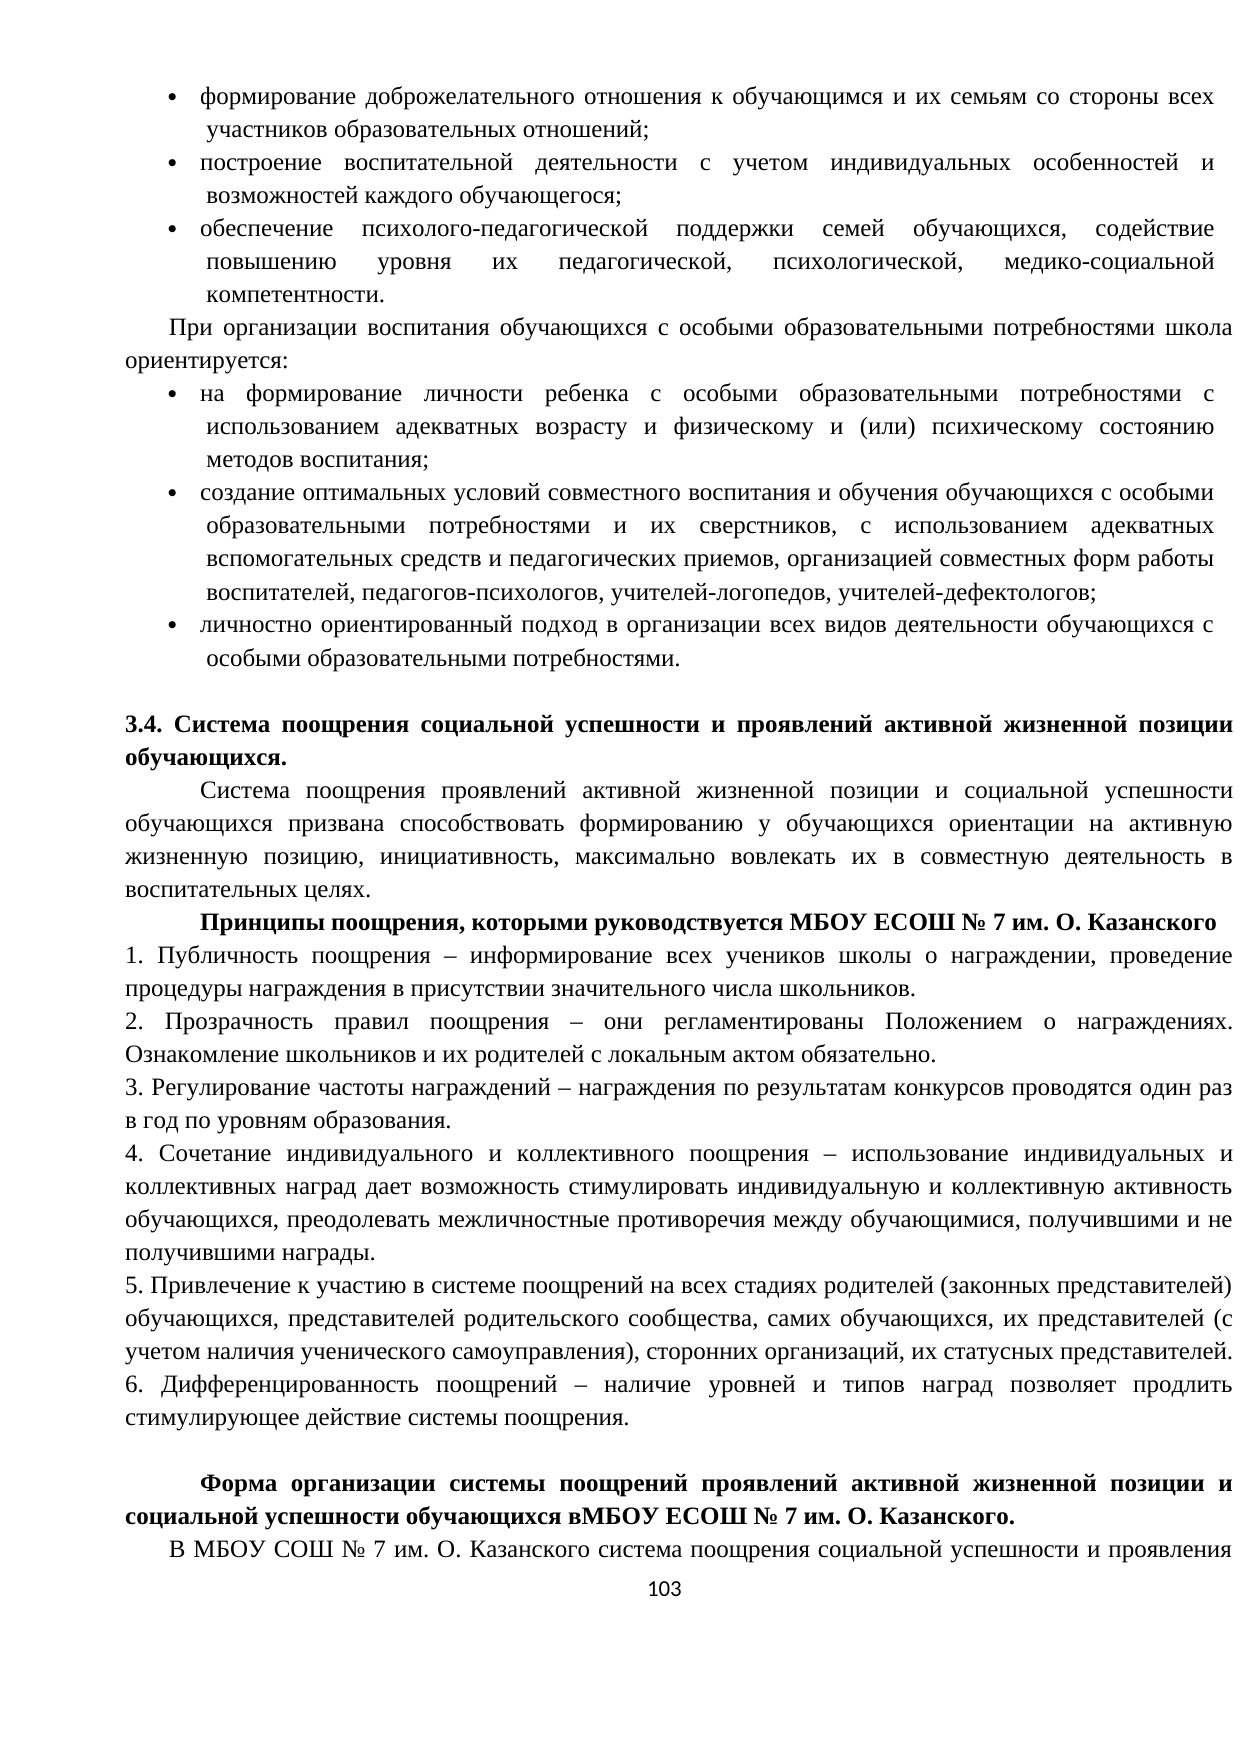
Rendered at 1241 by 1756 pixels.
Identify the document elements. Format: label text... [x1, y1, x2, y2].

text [125, 1534, 1234, 1563]
list построение воспитательной деятельности с учетом индивидуальных особенностей и возможностей каждого обучающегося; [169, 147, 1215, 209]
text 3.4. Система поощрения социальной успешности и проявлений активной жизненной позиции обучающихся. [125, 709, 1234, 770]
list личностно ориентированный подход в организации всех видов деятельности обучающихся с особыми образовательными потребностями. [169, 609, 1215, 671]
list создание оптимальных условий совместного воспитания и обучения обучающихся с особыми образовательными потребностями и их сверстников, с использованием адекватных вспомогательных средств и педагогических приемов, организацией совместных форм работы воспитателей, педагогов-психологов, учителей-логопедов, учителей-дефектологов; [169, 477, 1215, 605]
list на формирование личности ребенка с особыми образовательными потребностями с использованием адекватных возрасту и физическому и (или) психическому состоянию методов воспитания; [169, 378, 1215, 473]
text 5. Привлечение к участию в системе поощрений на всех стадиях родителей (законных представителей) обучающихся, представителей родительского сообщества, самих обучающихся, их представителей (с учетом наличия ученического самоуправления), сторонних организаций, их статусных представителей. [125, 1270, 1234, 1365]
list формирование доброжелательного отношения к обучающимся и их семьям со стороны всех участников образовательных отношений; [169, 81, 1215, 143]
text 4. Сочетание индивидуального и коллективного поощрения – использование индивидуальных и коллективных наград дает возможность стимулировать индивидуальную и коллективную активность обучающихся, преодолевать межличностные противоречия между обучающимися, получившими и не получившими награды. [125, 1138, 1234, 1266]
text Система поощрения проявлений активной жизненной позиции и социальной успешности обучающихся призвана способствовать формированию у обучающихся ориентации на активную жизненную позицию, инициативность, максимально вовлекать их в совместную деятельность в воспитательных целях. [125, 775, 1234, 902]
text 1. Публичность поощрения – информирование всех учеников школы о награждении, проведение процедуры награждения в присутствии значительного числа школьников. [125, 940, 1234, 1002]
text 2. Прозрачность правил поощрения – они регламентированы Положением о награждениях. Ознакомление школьников и их родителей с локальным актом обязательно. [125, 1006, 1234, 1068]
text 6. Дифференцированность поощрений – наличие уровней и типов наград позволяет продлить стимулирующее действие системы поощрения. [125, 1369, 1234, 1431]
text 3. Регулирование частоты награждений – награждения по результатам конкурсов проводятся один раз в год по уровням образования. [125, 1072, 1234, 1134]
text Форма организации системы поощрений проявлений активной жизненной позиции и социальной успешности обучающихся вМБОУ ЕСОШ № 7 им. О. Казанского. [125, 1468, 1234, 1530]
list обеспечение психолого-педагогической поддержки семей обучающихся, содействие повышению уровня их педагогической, психологической, медико-социальной компетентности. [169, 213, 1215, 308]
text Принципы поощрения, которыми руководствуется МБОУ ЕСОШ № 7 им. О. Казанского [125, 907, 1234, 936]
text При организации воспитания обучающихся с особыми образовательными потребностями школа ориентируется: [125, 312, 1234, 374]
